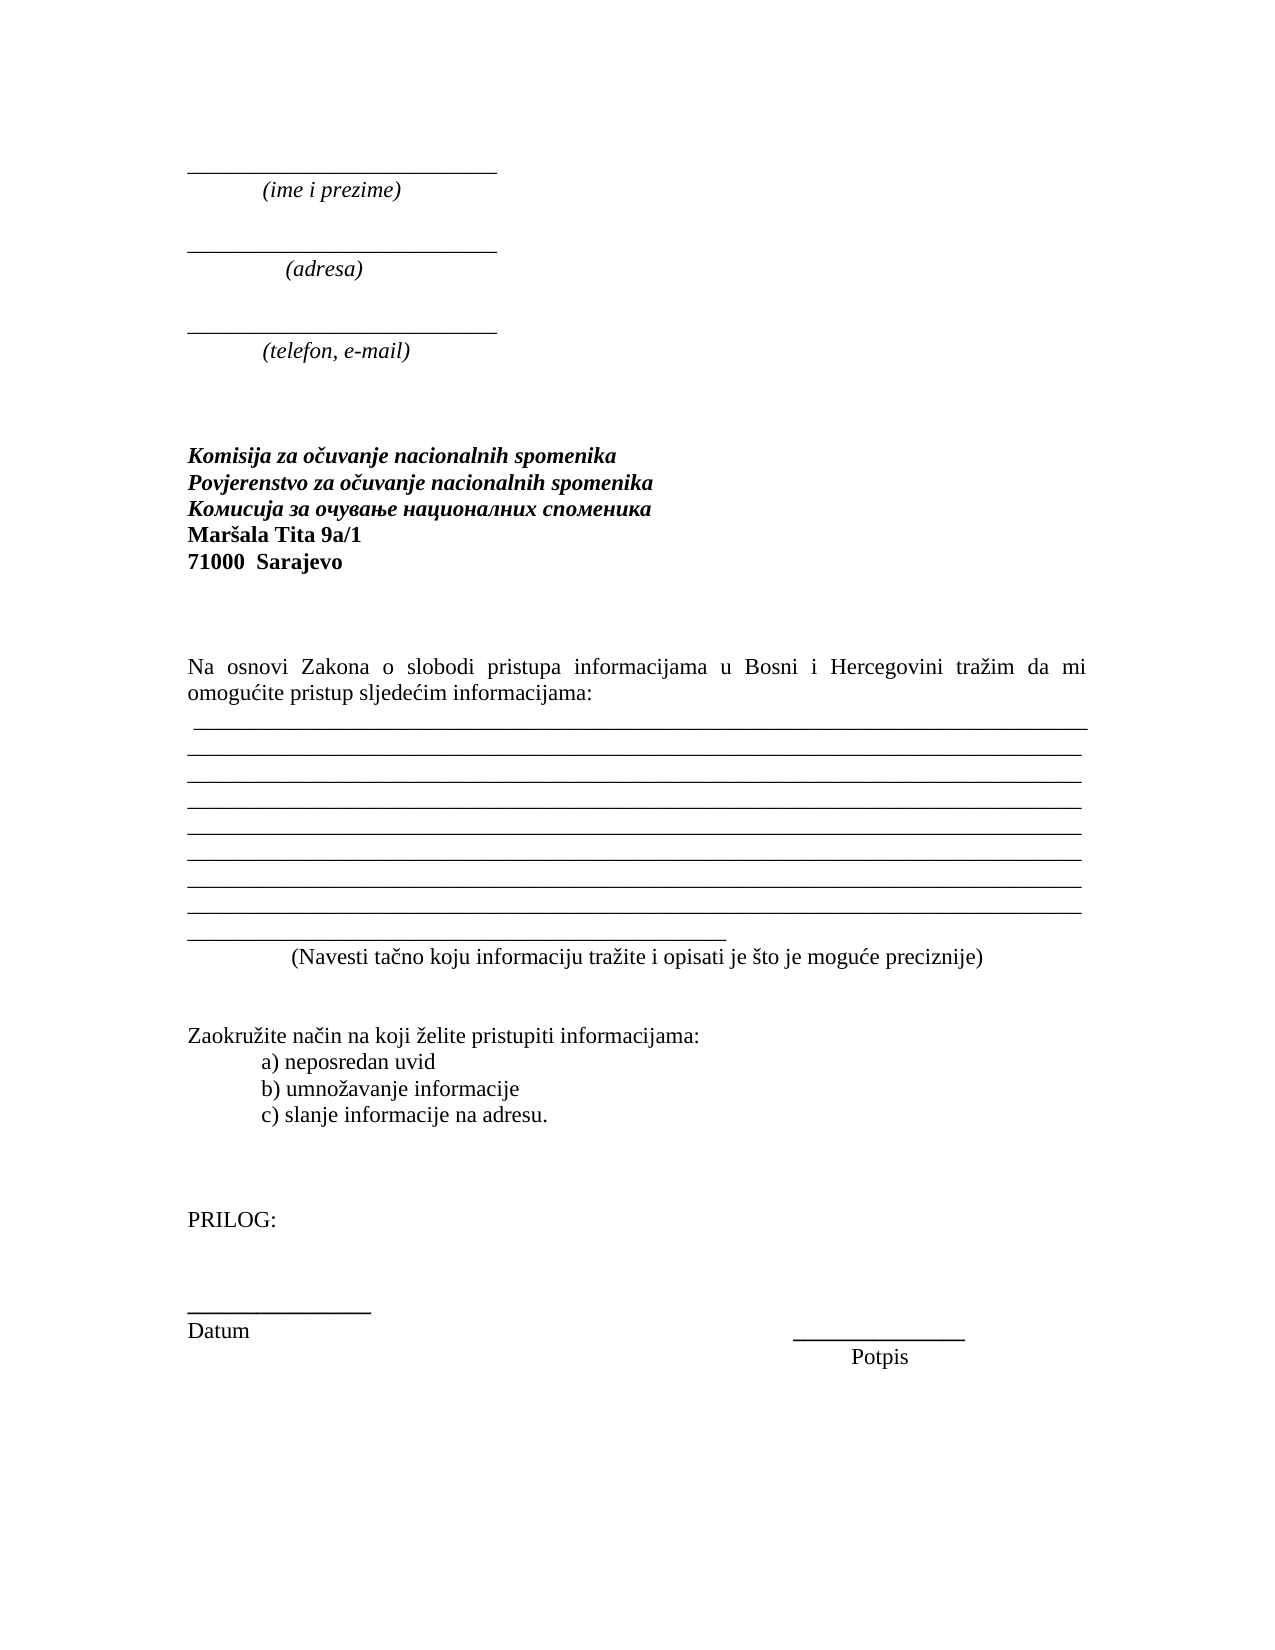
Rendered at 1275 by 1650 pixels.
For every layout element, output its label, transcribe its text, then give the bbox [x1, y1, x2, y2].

text Potpis [187, 1343, 1087, 1369]
text Povjerenstvo za očuvanje nacionalnih spomenika [187, 469, 1087, 495]
list a) neposredan uvid [187, 1048, 1087, 1075]
text Maršala Tita 9a/1 [187, 521, 1087, 548]
text Zaokružite način na koji želite pristupiti informacijama: [187, 1022, 1087, 1048]
text Datum _______________ [187, 1317, 1087, 1343]
text ___________________________ [187, 311, 1087, 337]
text PRILOG: [187, 1207, 1087, 1233]
text Na osnovi Zakona o slobodi pristupa informacijama u Bosni i Hercegovini tražim da mi omogućite pristup sljedećim informacijama: [187, 653, 1087, 706]
text ___________________________ [187, 150, 1087, 176]
text 71000 Sarajevo [187, 548, 1087, 574]
text (telefon, e-mail) [187, 337, 1087, 363]
text Комисија за очување националних споменика [187, 495, 1087, 521]
list c) slanje informacije na adresu. [187, 1101, 1087, 1127]
text ___________________________ [187, 229, 1087, 255]
list b) umnožavanje informacije [187, 1075, 1087, 1101]
text (ime i prezime) [187, 176, 1087, 203]
text Komisija za očuvanje nacionalnih spomenika [187, 442, 1087, 469]
text ________________ [187, 1290, 1087, 1317]
text (adresa) [187, 255, 1087, 282]
text _______________________________________________________________________________________________________________________________________________________________________________________________________________________________________________________________________________________________________________________________________________________________________________________________________________________________________________________________________________________________________________________________________________________________________________________________________________________________________________________________________________________________ [187, 706, 1087, 943]
text (Navesti tačno koju informaciju tražite i opisati je što je moguće preciznije) [187, 943, 1087, 969]
